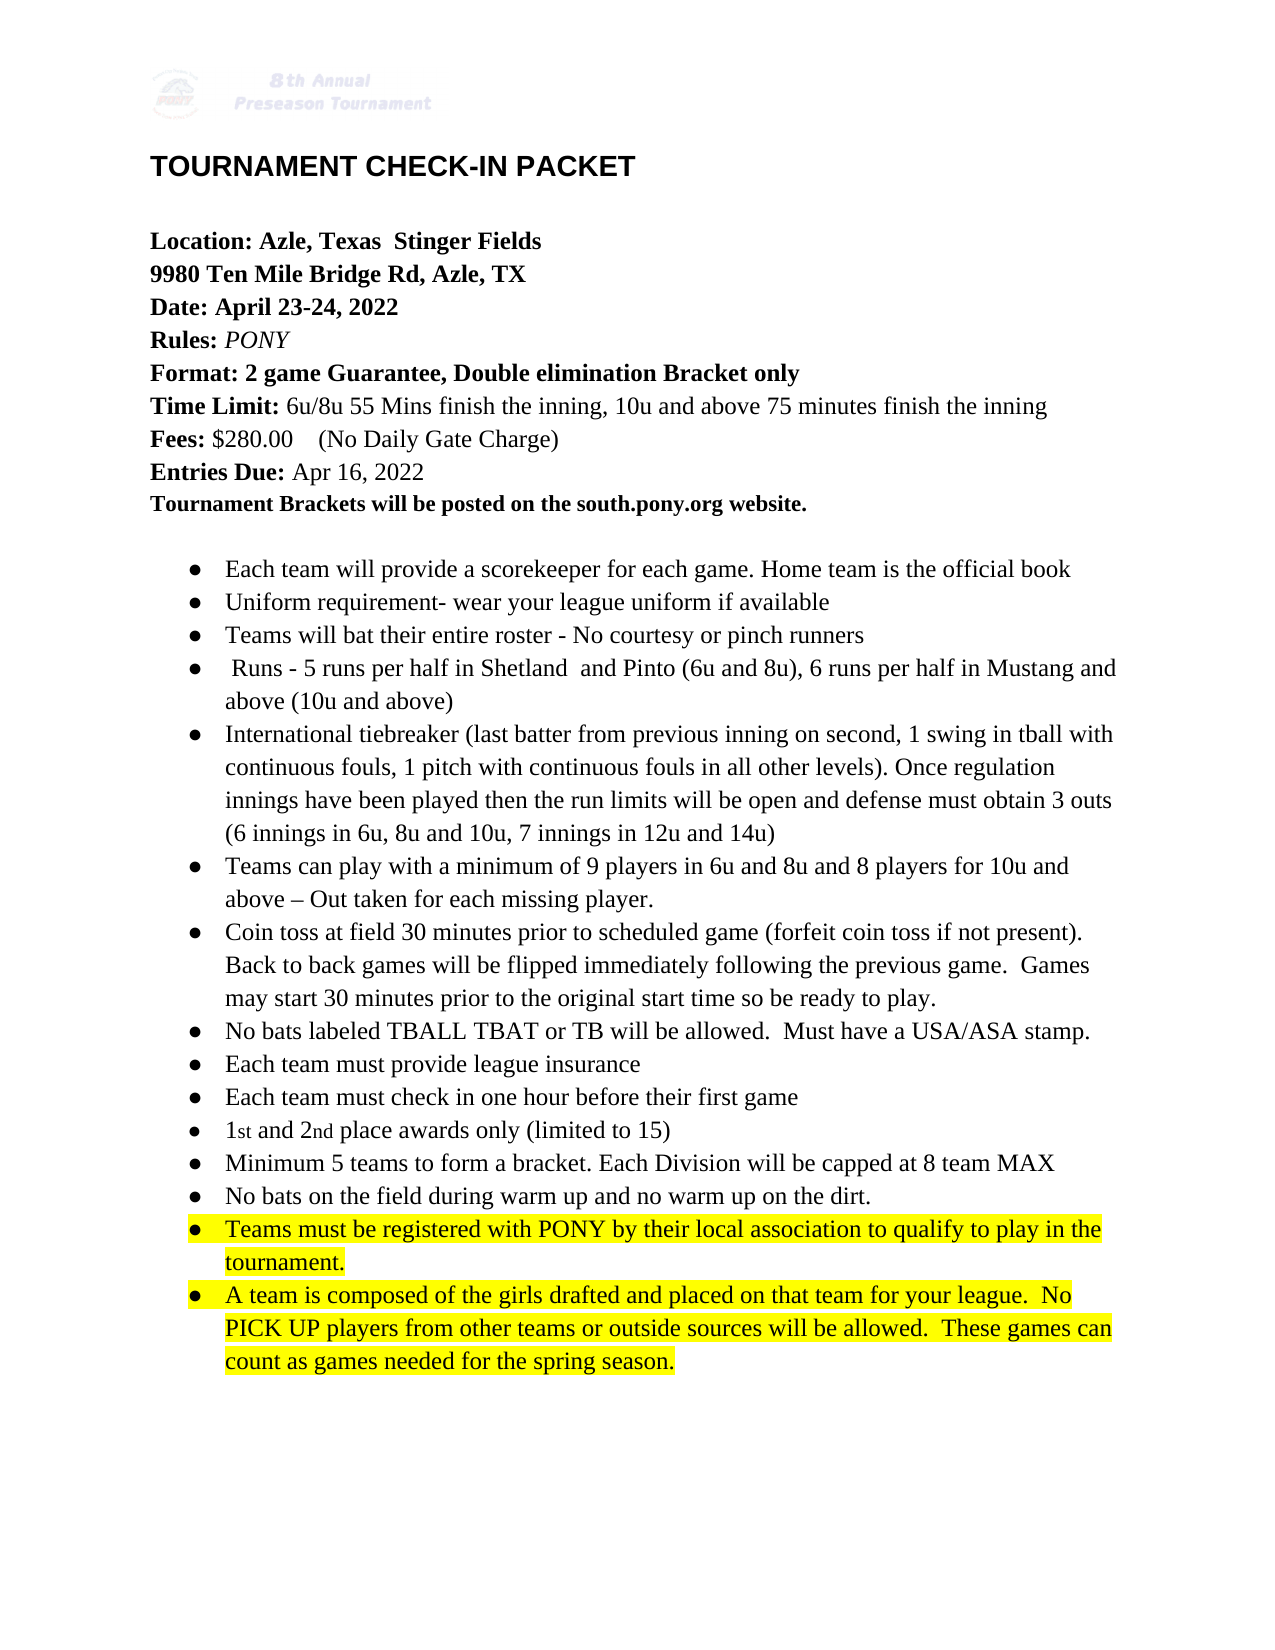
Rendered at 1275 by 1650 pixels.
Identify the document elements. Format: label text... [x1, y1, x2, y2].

text Fees: $280.00 (No Daily Gate Charge) [150, 424, 1125, 453]
text Location: Azle, Texas Stinger Fields [150, 226, 1125, 255]
list Runs - 5 runs per half in Shetland and Pinto (6u and 8u), 6 runs per half in Mustang and above (10u and above) [187, 653, 1125, 714]
list No bats on the field during warm up and no warm up on the dirt. [187, 1181, 1125, 1210]
text Entries Due: Apr 16, 2022 [150, 457, 1125, 486]
list Coin toss at field 30 minutes prior to scheduled game (forfeit coin toss if not present). Back to back games will be flipped immediately following the previous game. Games may start 30 minutes prior to the original start time so be ready to play. [187, 917, 1125, 1012]
list A team is composed of the girls drafted and placed on that team for your league. No PICK UP players from other teams or outside sources will be allowed. These games can count as games needed for the spring season. [187, 1280, 1125, 1375]
text Rules: PONY [150, 325, 1125, 354]
list Teams can play with a minimum of 9 players in 6u and 8u and 8 players for 10u and above – Out taken for each missing player. [187, 851, 1125, 913]
list Each team must provide league insurance [187, 1049, 1125, 1078]
list 1st and 2nd place awards only (limited to 15) [187, 1115, 1125, 1144]
list Uniform requirement- wear your league uniform if available [187, 587, 1125, 616]
text Format: 2 game Guarantee, Double elimination Bracket only [150, 358, 1125, 387]
list International tiebreaker (last batter from previous inning on second, 1 swing in tball with continuous fouls, 1 pitch with continuous fouls in all other levels). Once regulation innings have been played then the run limits will be open and defense must obtain 3 outs (6 innings in 6u, 8u and 10u, 7 innings in 12u and 14u) [187, 719, 1125, 847]
text 9980 Ten Mile Bridge Rd, Azle, TX [150, 259, 1125, 288]
text Tournament Brackets will be posted on the south.pony.org website. [150, 491, 1125, 517]
picture [150, 67, 449, 121]
list Minimum 5 teams to form a bracket. Each Division will be capped at 8 team MAX [187, 1148, 1125, 1177]
text Time Limit: 6u/8u 55 Mins finish the inning, 10u and above 75 minutes finish the inning [150, 391, 1125, 420]
list Each team must check in one hour before their first game [187, 1082, 1125, 1111]
text Date: April 23-24, 2022 [150, 292, 1125, 321]
list Teams will bat their entire roster - No courtesy or pinch runners [187, 620, 1125, 648]
text TOURNAMENT CHECK-IN PACKET [150, 149, 1125, 183]
list Teams must be registered with PONY by their local association to qualify to play in the tournament. [187, 1214, 1125, 1276]
list Each team will provide a scorekeeper for each game. Home team is the official book [187, 554, 1125, 582]
list No bats labeled TBALL TBAT or TB will be allowed. Must have a USA/ASA stamp. [187, 1016, 1125, 1045]
